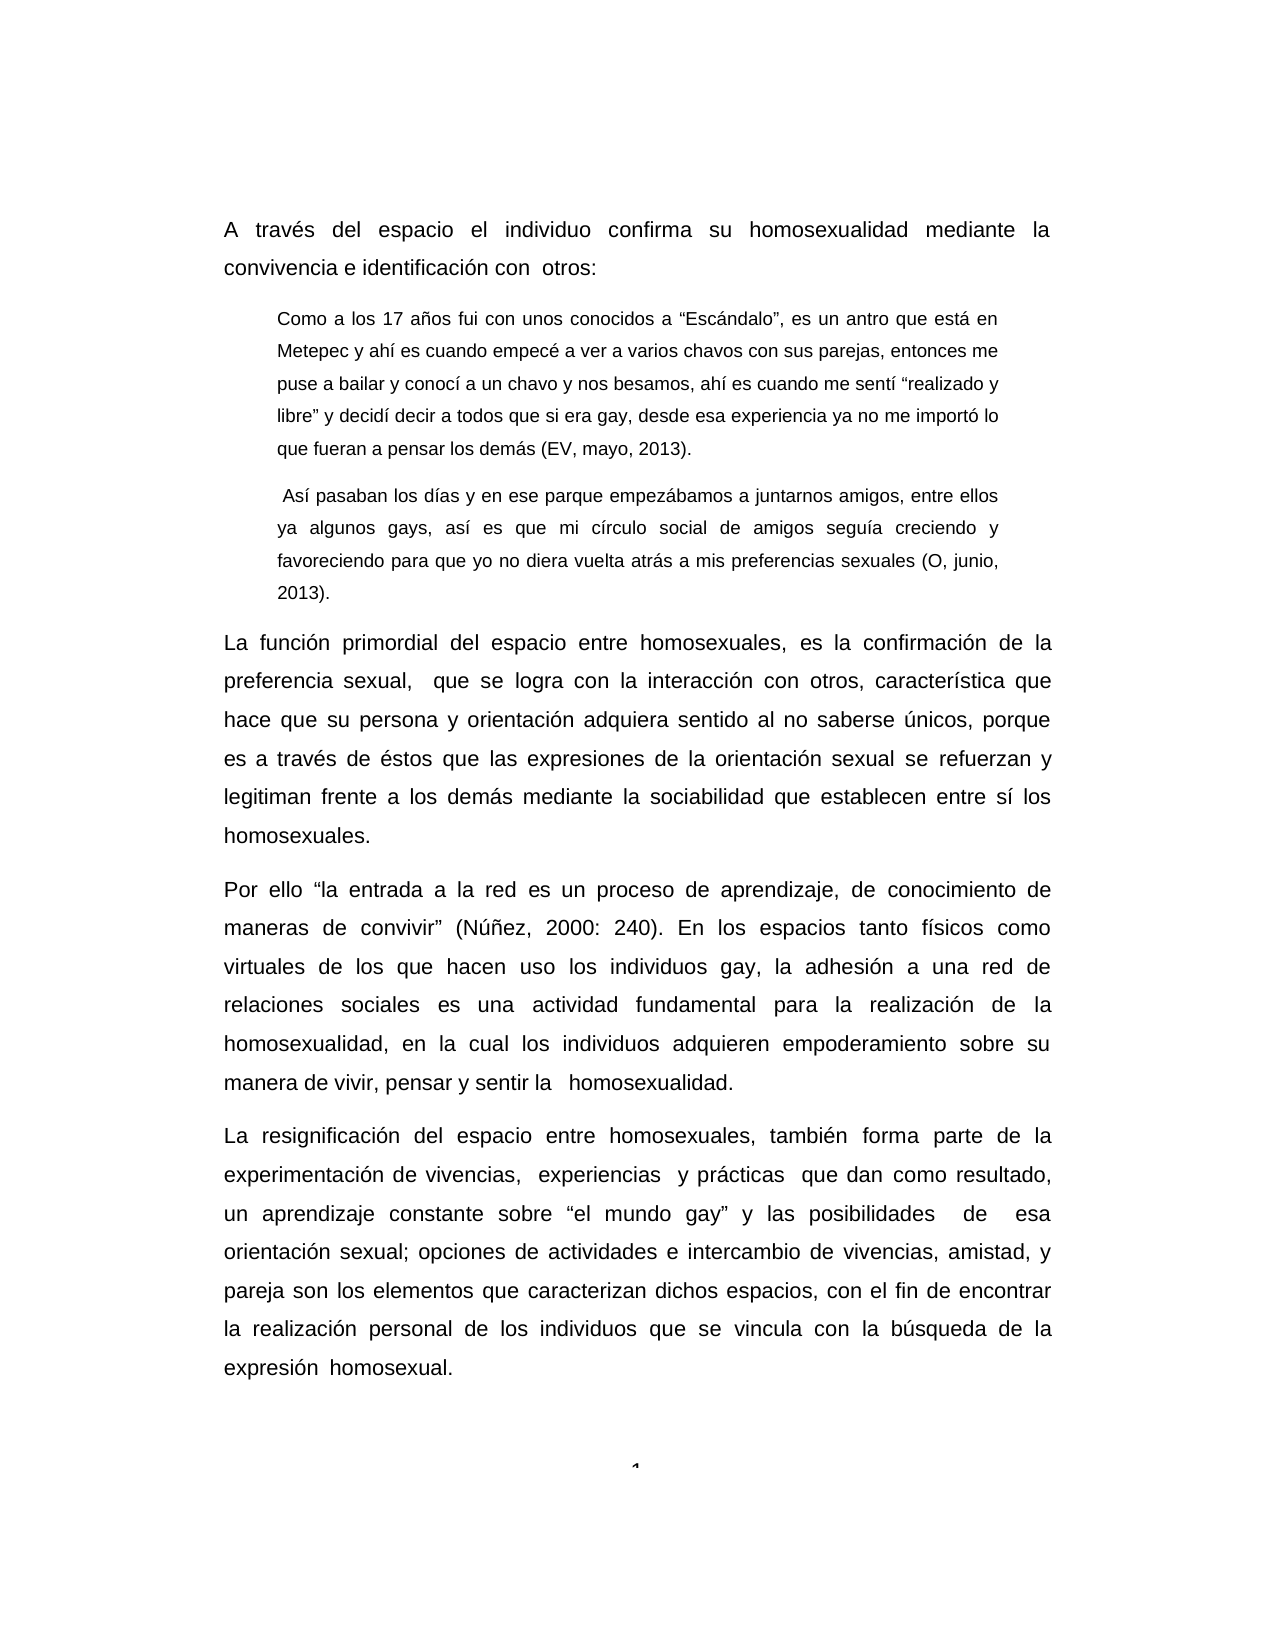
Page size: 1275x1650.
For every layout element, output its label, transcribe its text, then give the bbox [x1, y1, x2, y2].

text A través del espacio el individuo confirma su homosexualidad mediante la convivencia e identificación con otros: [224, 217, 1051, 280]
text Así pasaban los días y en ese parque empezábamos a juntarnos amigos, entre ellos ya algunos gays, así es que mi círculo social de amigos seguía creciendo y favoreciendo para que yo no diera vuelta atrás a mis preferencias sexuales (O, junio, 2013). [277, 484, 999, 603]
text La función primordial del espacio entre homosexuales, es la confirmación de la preferencia sexual, que se logra con la interacción con otros, característica que hace que su persona y orientación adquiera sentido al no saberse únicos, porque es a través de éstos que las expresiones de la orientación sexual se refuerzan y legitiman frente a los demás mediante la sociabilidad que establecen entre sí los homosexuales. [223, 630, 1052, 848]
text Como a los 17 años fui con unos conocidos a “Escándalo”, es un antro que está en Metepec y ahí es cuando empecé a ver a varios chavos con sus parejas, entonces me puse a bailar y conocí a un chavo y nos besamos, ahí es cuando me sentí “realizado y libre” y decidí decir a todos que si era gay, desde esa experiencia ya no me importó lo que fueran a pensar los demás (EV, mayo, 2013). [277, 308, 999, 459]
text La resignificación del espacio entre homosexuales, también forma parte de la experimentación de vivencias, experiencias y prácticas que dan como resultado, un aprendizaje constante sobre “el mundo gay” y las posibilidades de esa orientación sexual; opciones de actividades e intercambio de vivencias, amistad, y pareja son los elementos que caracterizan dichos espacios, con el fin de encontrar la realización personal de los individuos que se vincula con la búsqueda de la expresión homosexual. [224, 1123, 1052, 1380]
text Por ello “la entrada a la red es un proceso de aprendizaje, de conocimiento de maneras de convivir” (Núñez, 2000: 240). En los espacios tanto físicos como virtuales de los que hacen uso los individuos gay, la adhesión a una red de relaciones sociales es una actividad fundamental para la realización de la homosexualidad, en la cual los individuos adquieren empoderamiento sobre su manera de vivir, pensar y sentir la homosexualidad. [224, 877, 1052, 1094]
